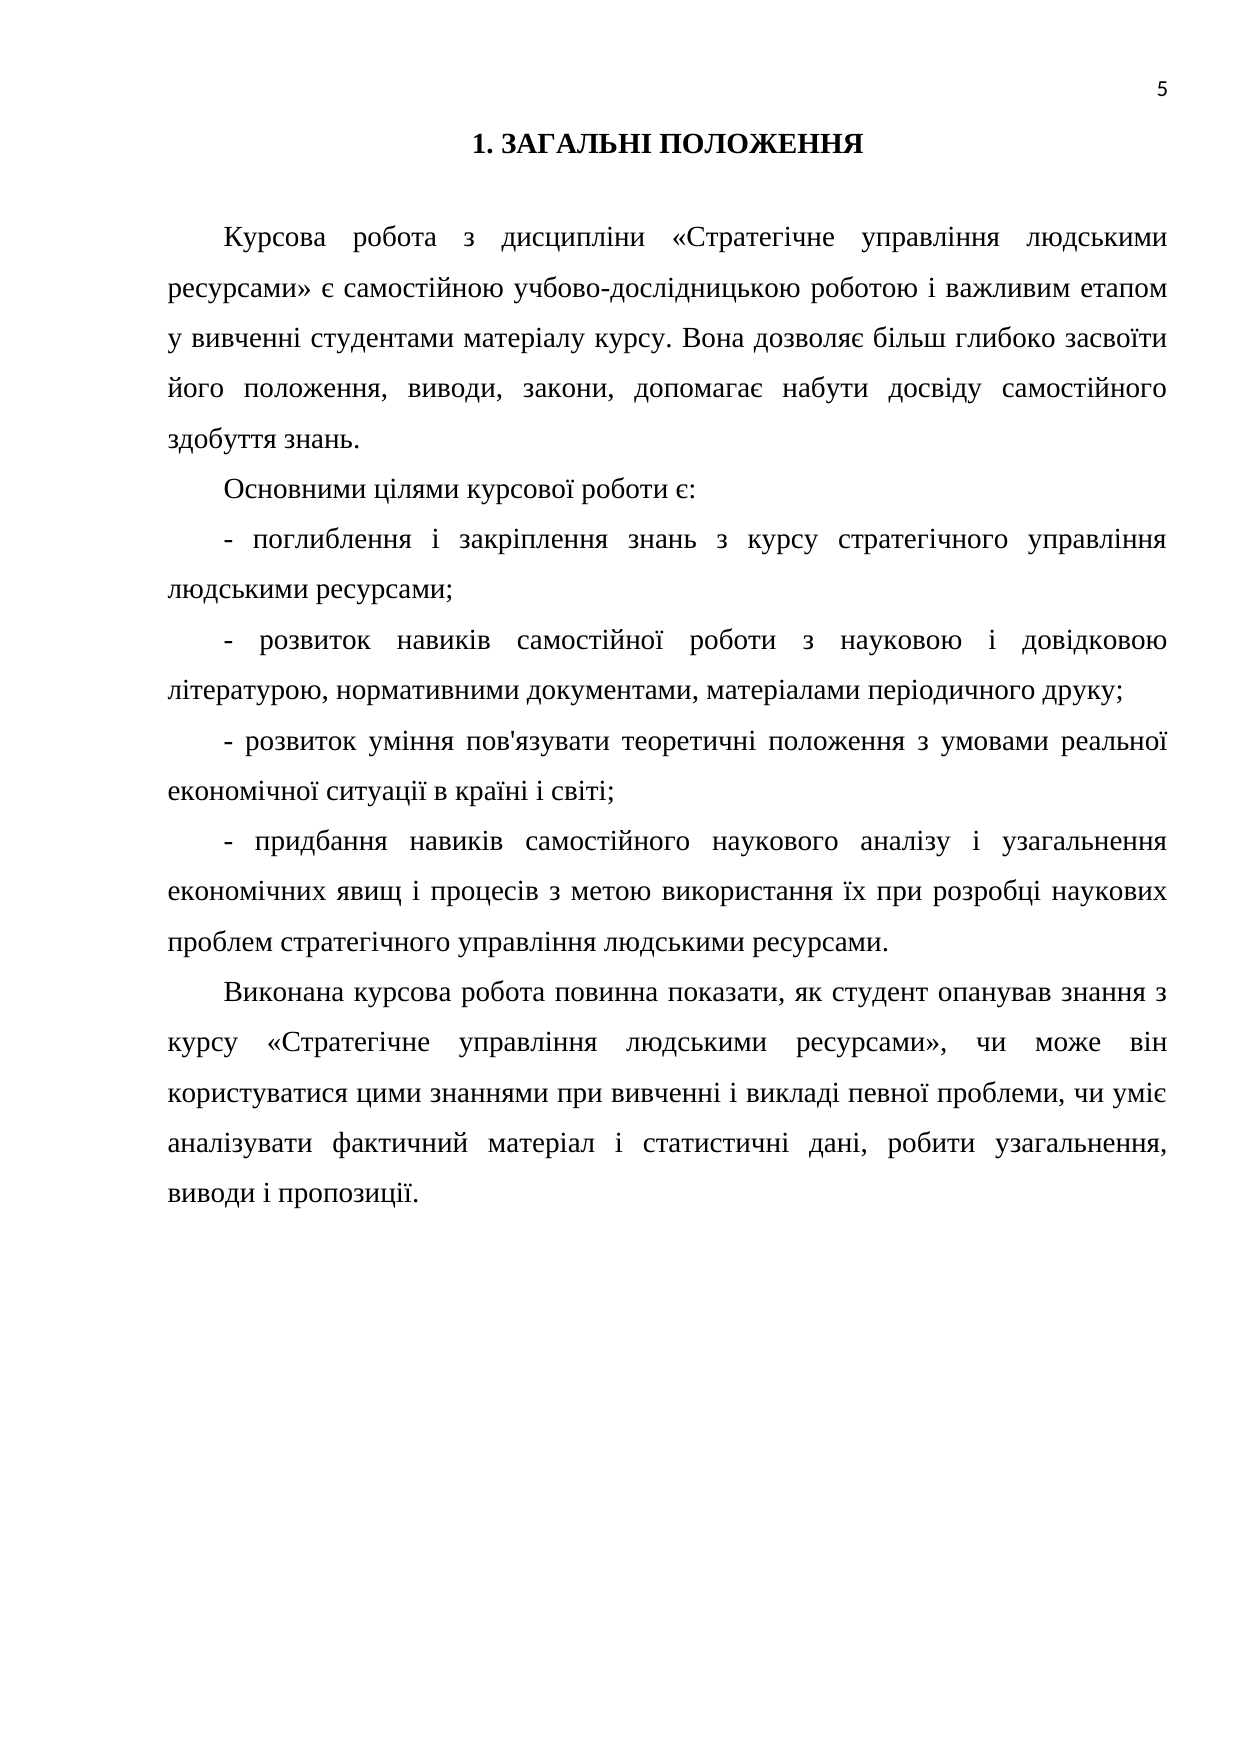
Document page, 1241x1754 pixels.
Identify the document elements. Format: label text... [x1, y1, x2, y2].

text - придбання навиків самостійного наукового аналізу і узагальнення економічних явищ і процесів з метою використання їх при розробці наукових проблем стратегічного управління людськими ресурсами. [167, 823, 1168, 957]
text Виконана курсова робота повинна показати, як студент опанував знання з курсу «Стратегічне управління людськими ресурсами», чи може він користуватися цими знаннями при вивченні і викладі певної проблеми, чи уміє аналізувати фактичний матеріал і статистичні дані, робити узагальнення, виводи і пропозиції. [167, 974, 1168, 1209]
text Основними цілями курсової роботи є: [167, 471, 1168, 504]
text - поглиблення і закріплення знань з курсу стратегічного управління людськими ресурсами; [167, 521, 1168, 605]
text - розвиток навиків самостійної роботи з науковою і довідковою літературою, нормативними документами, матеріалами періодичного друку; [167, 622, 1168, 706]
text Курсова робота з дисципліни «Стратегічне управління людськими ресурсами» є самостійною учбово-дослідницькою роботою і важливим етапом у вивченні студентами матеріалу курсу. Вона дозволяє більш глибоко засвоїти його положення, виводи, закони, допомагає набути досвіду самостійного здобуття знань. [167, 219, 1168, 454]
text - розвиток уміння пов'язувати теоретичні положення з умовами реальної економічної ситуації в країні і світі; [167, 723, 1168, 806]
text 1. ЗАГАЛЬНІ ПОЛОЖЕННЯ [167, 127, 1168, 160]
